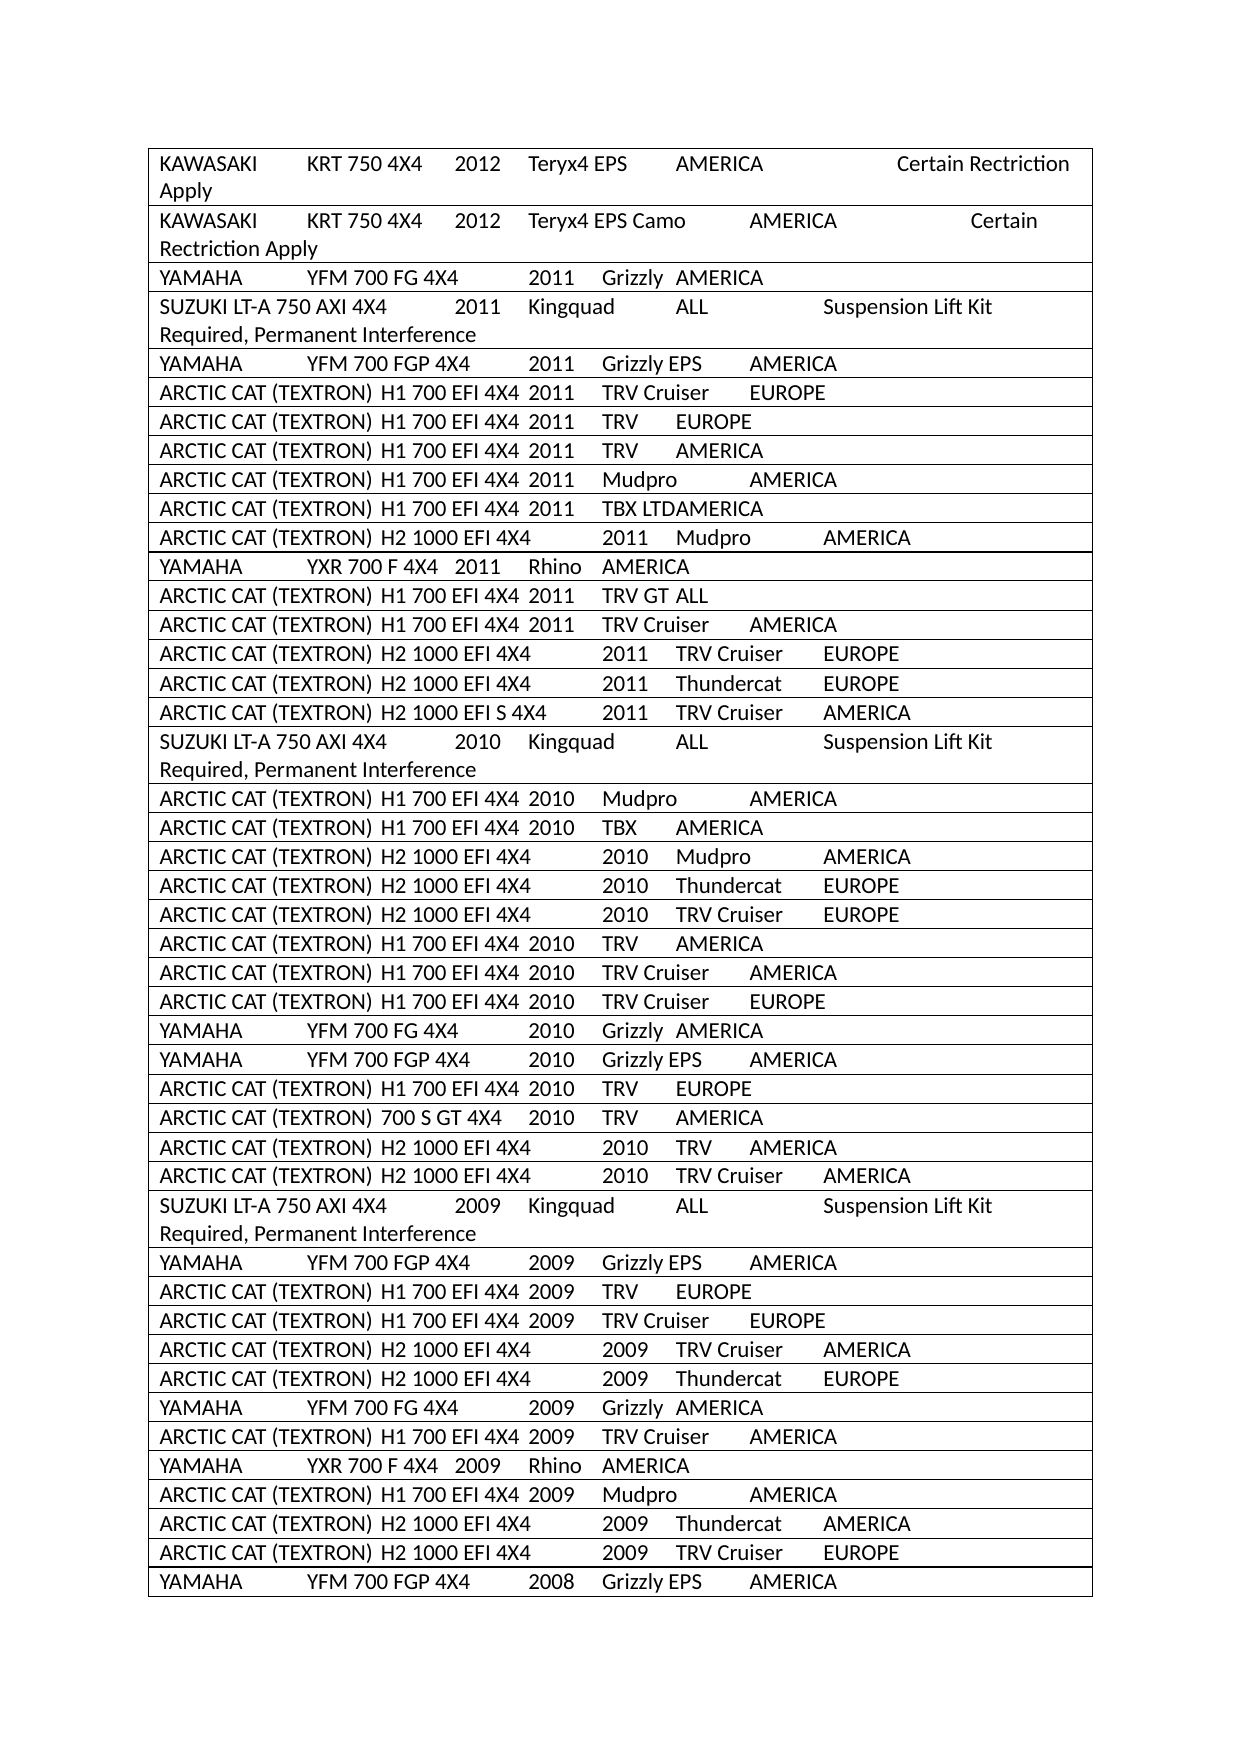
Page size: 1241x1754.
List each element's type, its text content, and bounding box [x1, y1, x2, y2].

table_cell ARCTIC CAT (TEXTRON) H2 1000 EFI 4X4 2009 TRV Cruiser AMERICA [149, 1335, 1092, 1363]
table_cell YAMAHA YXR 700 F 4X4 2011 Rhino AMERICA [149, 553, 1092, 580]
table_cell SUZUKI LT-A 750 AXI 4X4 2011 Kingquad ALL Suspension Lift Kit Required, Permanent Interference [149, 292, 1092, 348]
table_cell ARCTIC CAT (TEXTRON) H1 700 EFI 4X4 2011 Mudpro AMERICA [149, 465, 1092, 493]
table_cell ARCTIC CAT (TEXTRON) H2 1000 EFI 4X4 2010 TRV Cruiser EUROPE [149, 900, 1092, 928]
table_cell ARCTIC CAT (TEXTRON) H1 700 EFI 4X4 2011 TRV Cruiser AMERICA [149, 611, 1092, 638]
table_cell ARCTIC CAT (TEXTRON) H2 1000 EFI 4X4 2009 Thundercat AMERICA [149, 1509, 1092, 1537]
table_cell ARCTIC CAT (TEXTRON) H2 1000 EFI 4X4 2010 TRV AMERICA [149, 1133, 1092, 1161]
table_cell YAMAHA YFM 700 FGP 4X4 2009 Grizzly EPS AMERICA [149, 1248, 1092, 1276]
table_cell ARCTIC CAT (TEXTRON) H2 1000 EFI 4X4 2010 TRV Cruiser AMERICA [149, 1162, 1092, 1190]
table_cell ARCTIC CAT (TEXTRON) H1 700 EFI 4X4 2011 TRV EUROPE [149, 407, 1092, 435]
table_cell ARCTIC CAT (TEXTRON) H1 700 EFI 4X4 2010 TRV Cruiser AMERICA [149, 958, 1092, 986]
table_cell ARCTIC CAT (TEXTRON) 700 S GT 4X4 2010 TRV AMERICA [149, 1104, 1092, 1132]
table_cell ARCTIC CAT (TEXTRON) H1 700 EFI 4X4 2010 TRV Cruiser EUROPE [149, 987, 1092, 1015]
table_cell ARCTIC CAT (TEXTRON) H1 700 EFI 4X4 2009 TRV Cruiser EUROPE [149, 1306, 1092, 1334]
table_cell ARCTIC CAT (TEXTRON) H1 700 EFI 4X4 2009 Mudpro AMERICA [149, 1480, 1092, 1508]
table_cell YAMAHA YFM 700 FG 4X4 2011 Grizzly AMERICA [149, 263, 1092, 291]
table_cell YAMAHA YFM 700 FGP 4X4 2010 Grizzly EPS AMERICA [149, 1045, 1092, 1073]
table_cell SUZUKI LT-A 750 AXI 4X4 2010 Kingquad ALL Suspension Lift Kit Required, Permanent Interference [149, 727, 1092, 783]
table_cell YAMAHA YXR 700 F 4X4 2009 Rhino AMERICA [149, 1451, 1092, 1479]
table_cell ARCTIC CAT (TEXTRON) H2 1000 EFI 4X4 2009 TRV Cruiser EUROPE [149, 1539, 1092, 1566]
table_cell ARCTIC CAT (TEXTRON) H2 1000 EFI 4X4 2010 Mudpro AMERICA [149, 842, 1092, 870]
table_cell ARCTIC CAT (TEXTRON) H1 700 EFI 4X4 2011 TBX LTD AMERICA [149, 494, 1092, 522]
table_cell ARCTIC CAT (TEXTRON) H2 1000 EFI S 4X4 2011 TRV Cruiser AMERICA [149, 698, 1092, 726]
table_cell KAWASAKI KRT 750 4X4 2012 Teryx4 EPS Camo AMERICA Certain Rectriction Apply [149, 206, 1092, 262]
table_cell YAMAHA YFM 700 FG 4X4 2009 Grizzly AMERICA [149, 1393, 1092, 1421]
table_cell ARCTIC CAT (TEXTRON) H2 1000 EFI 4X4 2011 Thundercat EUROPE [149, 669, 1092, 697]
table_cell ARCTIC CAT (TEXTRON) H1 700 EFI 4X4 2011 TRV Cruiser EUROPE [149, 378, 1092, 406]
table_cell ARCTIC CAT (TEXTRON) H1 700 EFI 4X4 2010 TRV EUROPE [149, 1075, 1092, 1102]
table_cell ARCTIC CAT (TEXTRON) H1 700 EFI 4X4 2009 TRV EUROPE [149, 1277, 1092, 1305]
table_cell YAMAHA YFM 700 FG 4X4 2010 Grizzly AMERICA [149, 1016, 1092, 1044]
table_cell ARCTIC CAT (TEXTRON) H1 700 EFI 4X4 2010 Mudpro AMERICA [149, 784, 1092, 812]
table_cell SUZUKI LT-A 750 AXI 4X4 2009 Kingquad ALL Suspension Lift Kit Required, Permanent Interference [149, 1191, 1092, 1247]
table_cell ARCTIC CAT (TEXTRON) H1 700 EFI 4X4 2011 TRV GT ALL [149, 581, 1092, 609]
table_cell ARCTIC CAT (TEXTRON) H1 700 EFI 4X4 2010 TBX AMERICA [149, 813, 1092, 841]
table_cell ARCTIC CAT (TEXTRON) H1 700 EFI 4X4 2009 TRV Cruiser AMERICA [149, 1422, 1092, 1450]
table_cell ARCTIC CAT (TEXTRON) H2 1000 EFI 4X4 2011 TRV Cruiser EUROPE [149, 640, 1092, 668]
table_cell ARCTIC CAT (TEXTRON) H1 700 EFI 4X4 2011 TRV AMERICA [149, 436, 1092, 464]
table_cell ARCTIC CAT (TEXTRON) H1 700 EFI 4X4 2010 TRV AMERICA [149, 929, 1092, 957]
table_cell YAMAHA YFM 700 FGP 4X4 2008 Grizzly EPS AMERICA [149, 1568, 1092, 1596]
table_cell ARCTIC CAT (TEXTRON) H2 1000 EFI 4X4 2011 Mudpro AMERICA [149, 523, 1092, 551]
table_cell ARCTIC CAT (TEXTRON) H2 1000 EFI 4X4 2010 Thundercat EUROPE [149, 871, 1092, 899]
table_cell YAMAHA YFM 700 FGP 4X4 2011 Grizzly EPS AMERICA [149, 349, 1092, 377]
table_cell ARCTIC CAT (TEXTRON) H2 1000 EFI 4X4 2009 Thundercat EUROPE [149, 1364, 1092, 1392]
table_cell KAWASAKI KRT 750 4X4 2012 Teryx4 EPS AMERICA Certain Rectriction Apply [149, 149, 1092, 205]
